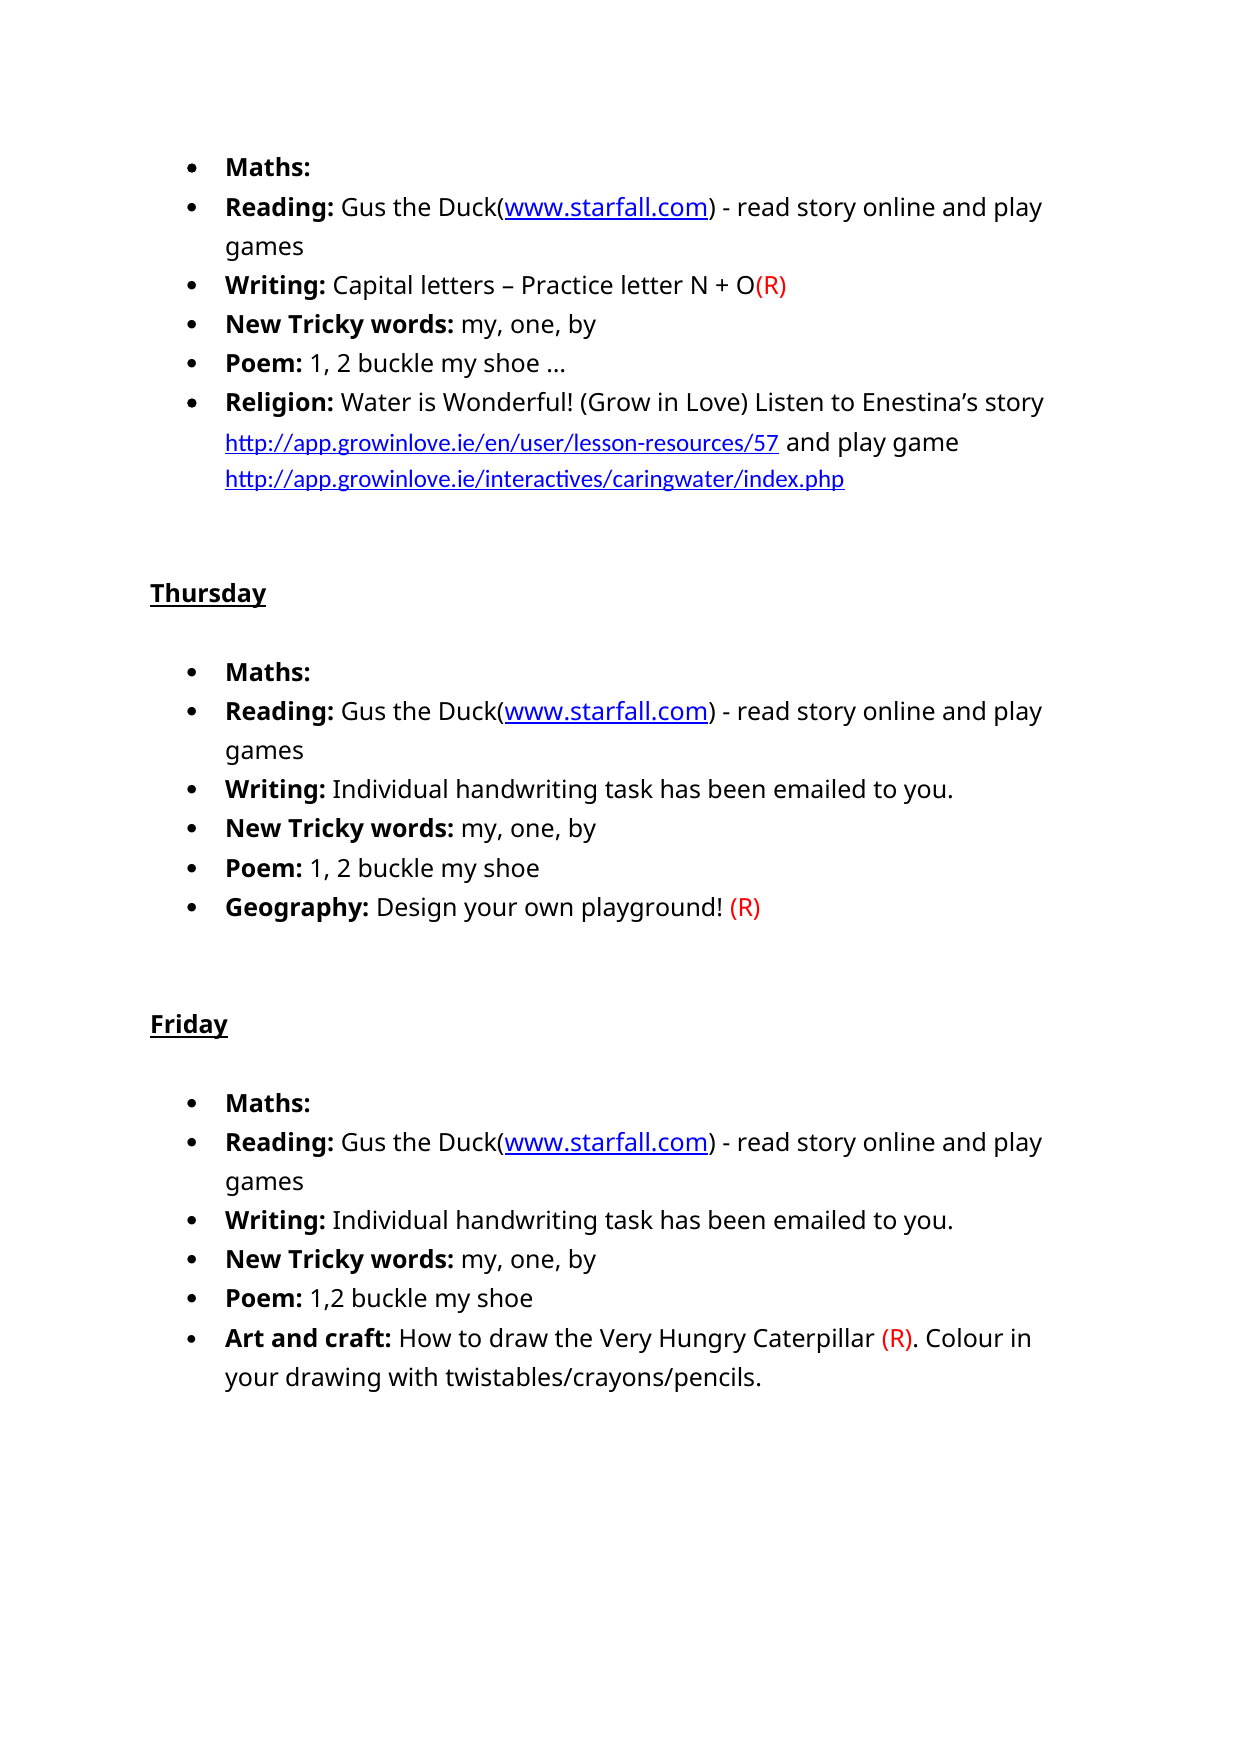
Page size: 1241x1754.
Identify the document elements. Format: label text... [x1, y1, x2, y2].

list Maths: [187, 150, 1090, 184]
list Writing: Individual handwriting task has been emailed to you. [187, 772, 1090, 806]
list New Tricky words: my, one, by [187, 307, 1090, 341]
text Friday [150, 1007, 1090, 1041]
list Reading: Gus the Duck(www.starfall.com) - read story online and play games [187, 189, 1090, 262]
list New Tricky words: my, one, by [187, 1242, 1090, 1276]
list Religion: Water is Wonderful! (Grow in Love) Listen to Enestina’s story http://app.growinlove.ie/en/user/lesson-resources/57 and play game http://app.growinlove.ie/interactives/caringwater/index.php [187, 385, 1090, 493]
list Writing: Capital letters – Practice letter N + O(R) [187, 267, 1090, 302]
list Poem: 1, 2 buckle my shoe [187, 850, 1090, 884]
list Reading: Gus the Duck(www.starfall.com) - read story online and play games [187, 693, 1090, 767]
list Geography: Design your own playground! (R) [187, 889, 1090, 923]
list Reading: Gus the Duck(www.starfall.com) - read story online and play games [187, 1124, 1090, 1198]
list New Tricky words: my, one, by [187, 811, 1090, 845]
list Writing: Individual handwriting task has been emailed to you. [187, 1203, 1090, 1237]
list Art and craft: How to draw the Very Hungry Caterpillar (R). Colour in your drawing with twistables/crayons/pencils. [187, 1320, 1090, 1393]
list Poem: 1, 2 buckle my shoe … [187, 346, 1090, 380]
list Maths: [187, 1085, 1090, 1119]
text Thursday [150, 576, 1090, 610]
list Poem: 1,2 buckle my shoe [187, 1281, 1090, 1315]
list Maths: [187, 654, 1090, 688]
